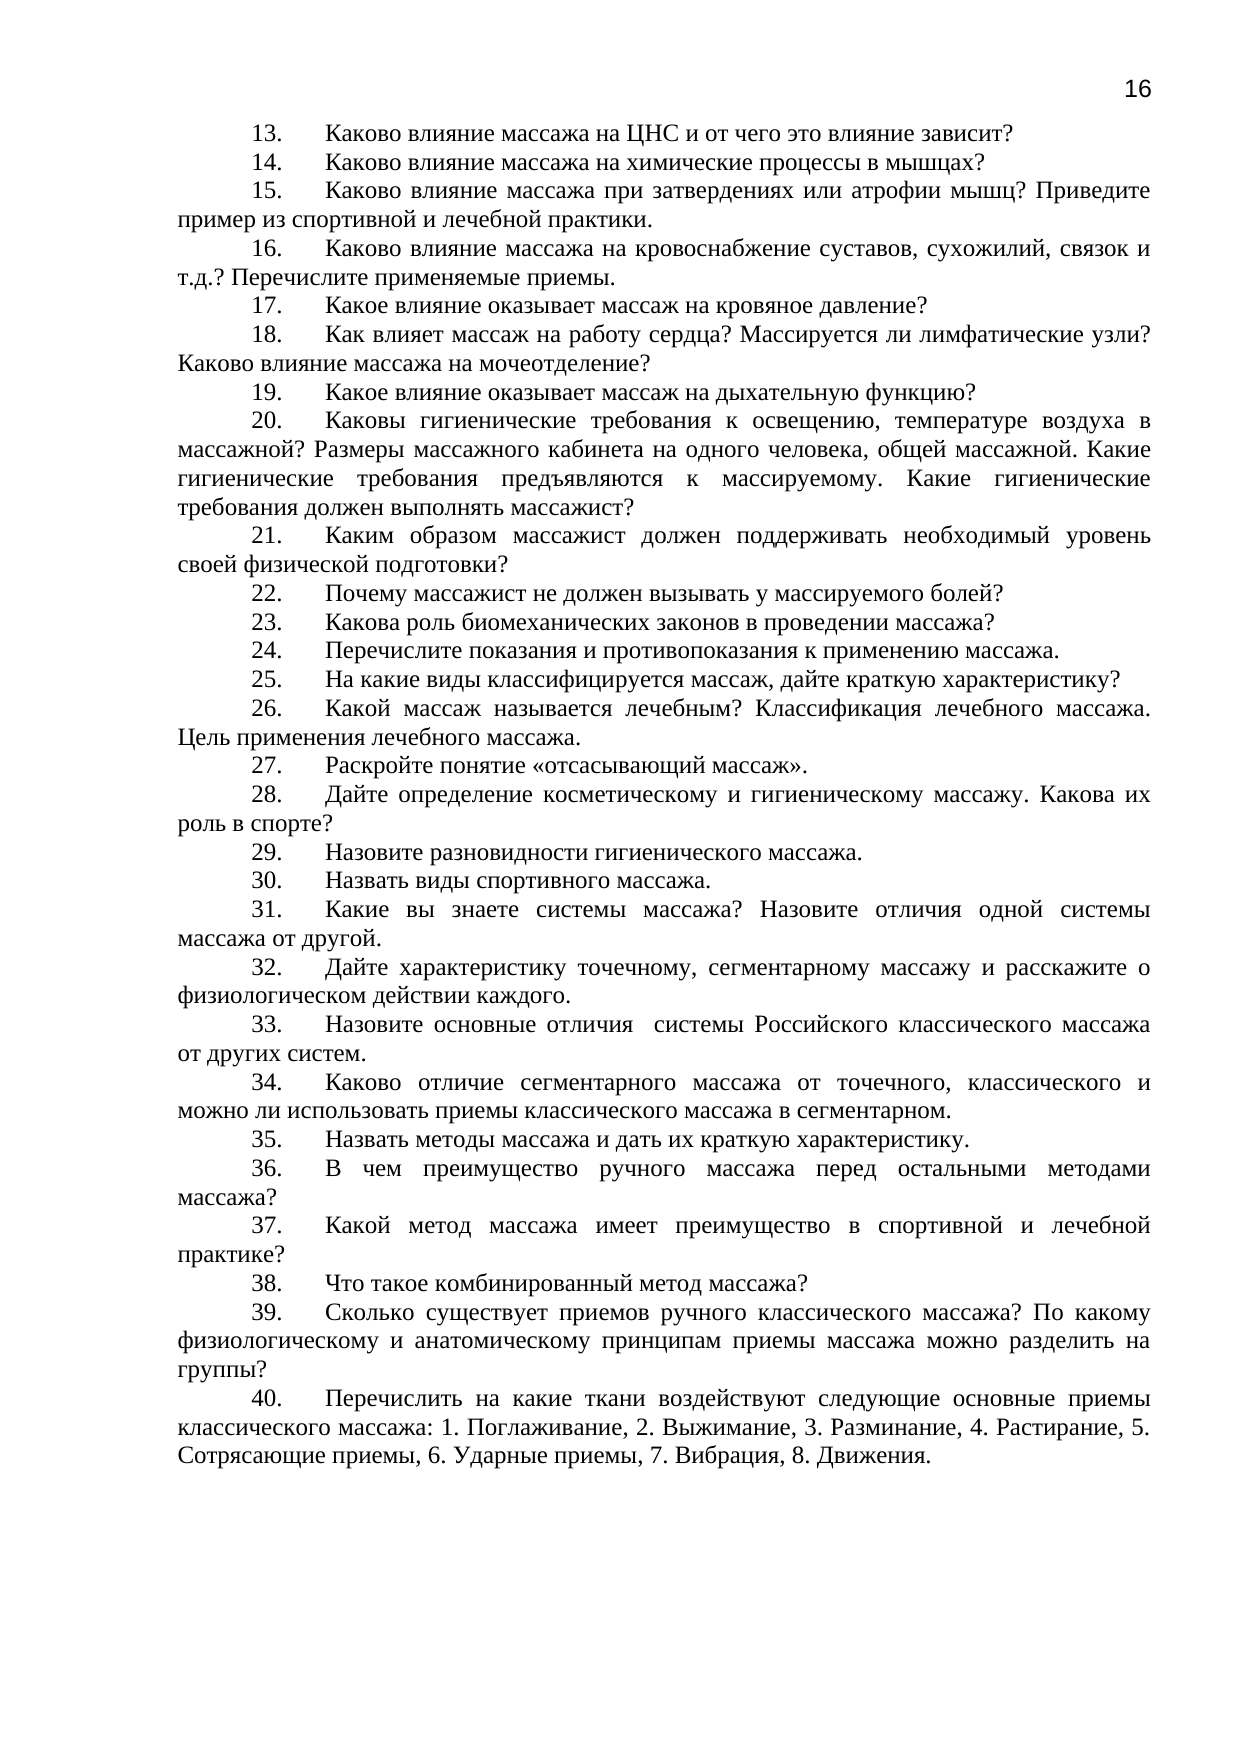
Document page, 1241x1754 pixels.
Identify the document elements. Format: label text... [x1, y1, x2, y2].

list Каково влияние массажа на ЦНС и от чего это влияние зависит? [177, 118, 1152, 147]
list Назовите основные отличия системы Российского классического массажа от других систем. [177, 1009, 1152, 1067]
list Назовите разновидности гигиенического массажа. [177, 837, 1152, 866]
list Почему массажист не должен вызывать у массируемого болей? [177, 578, 1152, 607]
list На какие виды классифицируется массаж, дайте краткую характеристику? [177, 664, 1152, 693]
list Назвать методы массажа и дать их краткую характеристику. [177, 1124, 1152, 1153]
list Каковы гигиенические требования к освещению, температуре воздуха в массажной? Размеры массажного кабинета на одного человека, общей массажной. Какие гигиенические требования предъявляются к массируемому. Какие гигиенические требования должен выполнять массажист? [177, 406, 1152, 521]
list Каково влияние массажа при затвердениях или атрофии мышц? Приведите пример из спортивной и лечебной практики. [177, 176, 1152, 233]
list Дайте характеристику точечному, сегментарному массажу и расскажите о физиологическом действии каждого. [177, 952, 1152, 1009]
list Каково влияние массажа на кровоснабжение суставов, сухожилий, связок и т.д.? Перечислите применяемые приемы. [177, 233, 1152, 291]
list Дайте определение косметическому и гигиеническому массажу. Какова их роль в спорте? [177, 779, 1152, 837]
list Раскройте понятие «отсасывающий массаж». [177, 751, 1152, 779]
list Каково влияние массажа на химические процессы в мышцах? [177, 147, 1152, 176]
list Какой метод массажа имеет преимущество в спортивной и лечебной практике? [177, 1211, 1152, 1268]
list Сколько существует приемов ручного классического массажа? По какому физиологическому и анатомическому принципам приемы массажа можно разделить на группы? [177, 1297, 1152, 1383]
list Какова роль биомеханических законов в проведении массажа? [177, 607, 1152, 636]
list В чем преимущество ручного массажа перед остальными методами массажа? [177, 1153, 1152, 1211]
list Как влияет массаж на работу сердца? Массируется ли лимфатические узли? Каково влияние массажа на мочеотделение? [177, 319, 1152, 377]
list Перечислите показания и противопоказания к применению массажа. [177, 636, 1152, 664]
list Какое влияние оказывает массаж на кровяное давление? [177, 291, 1152, 319]
list Каково отличие сегментарного массажа от точечного, классического и можно ли использовать приемы классического массажа в сегментарном. [177, 1067, 1152, 1124]
list Перечислить на какие ткани воздействуют следующие основные приемы классического массажа: 1. Поглаживание, 2. Выжимание, 3. Разминание, 4. Растирание, 5. Сотрясающие приемы, 6. Ударные приемы, 7. Вибрация, 8. Движения. [177, 1383, 1152, 1469]
list Какой массаж называется лечебным? Классификация лечебного массажа. Цель применения лечебного массажа. [177, 693, 1152, 751]
list Что такое комбинированный метод массажа? [177, 1268, 1152, 1297]
list Какие вы знаете системы массажа? Назовите отличия одной системы массажа от другой. [177, 894, 1152, 952]
list Каким образом массажист должен поддерживать необходимый уровень своей физической подготовки? [177, 521, 1152, 578]
list Назвать виды спортивного массажа. [177, 866, 1152, 894]
list Какое влияние оказывает массаж на дыхательную функцию? [177, 377, 1152, 406]
